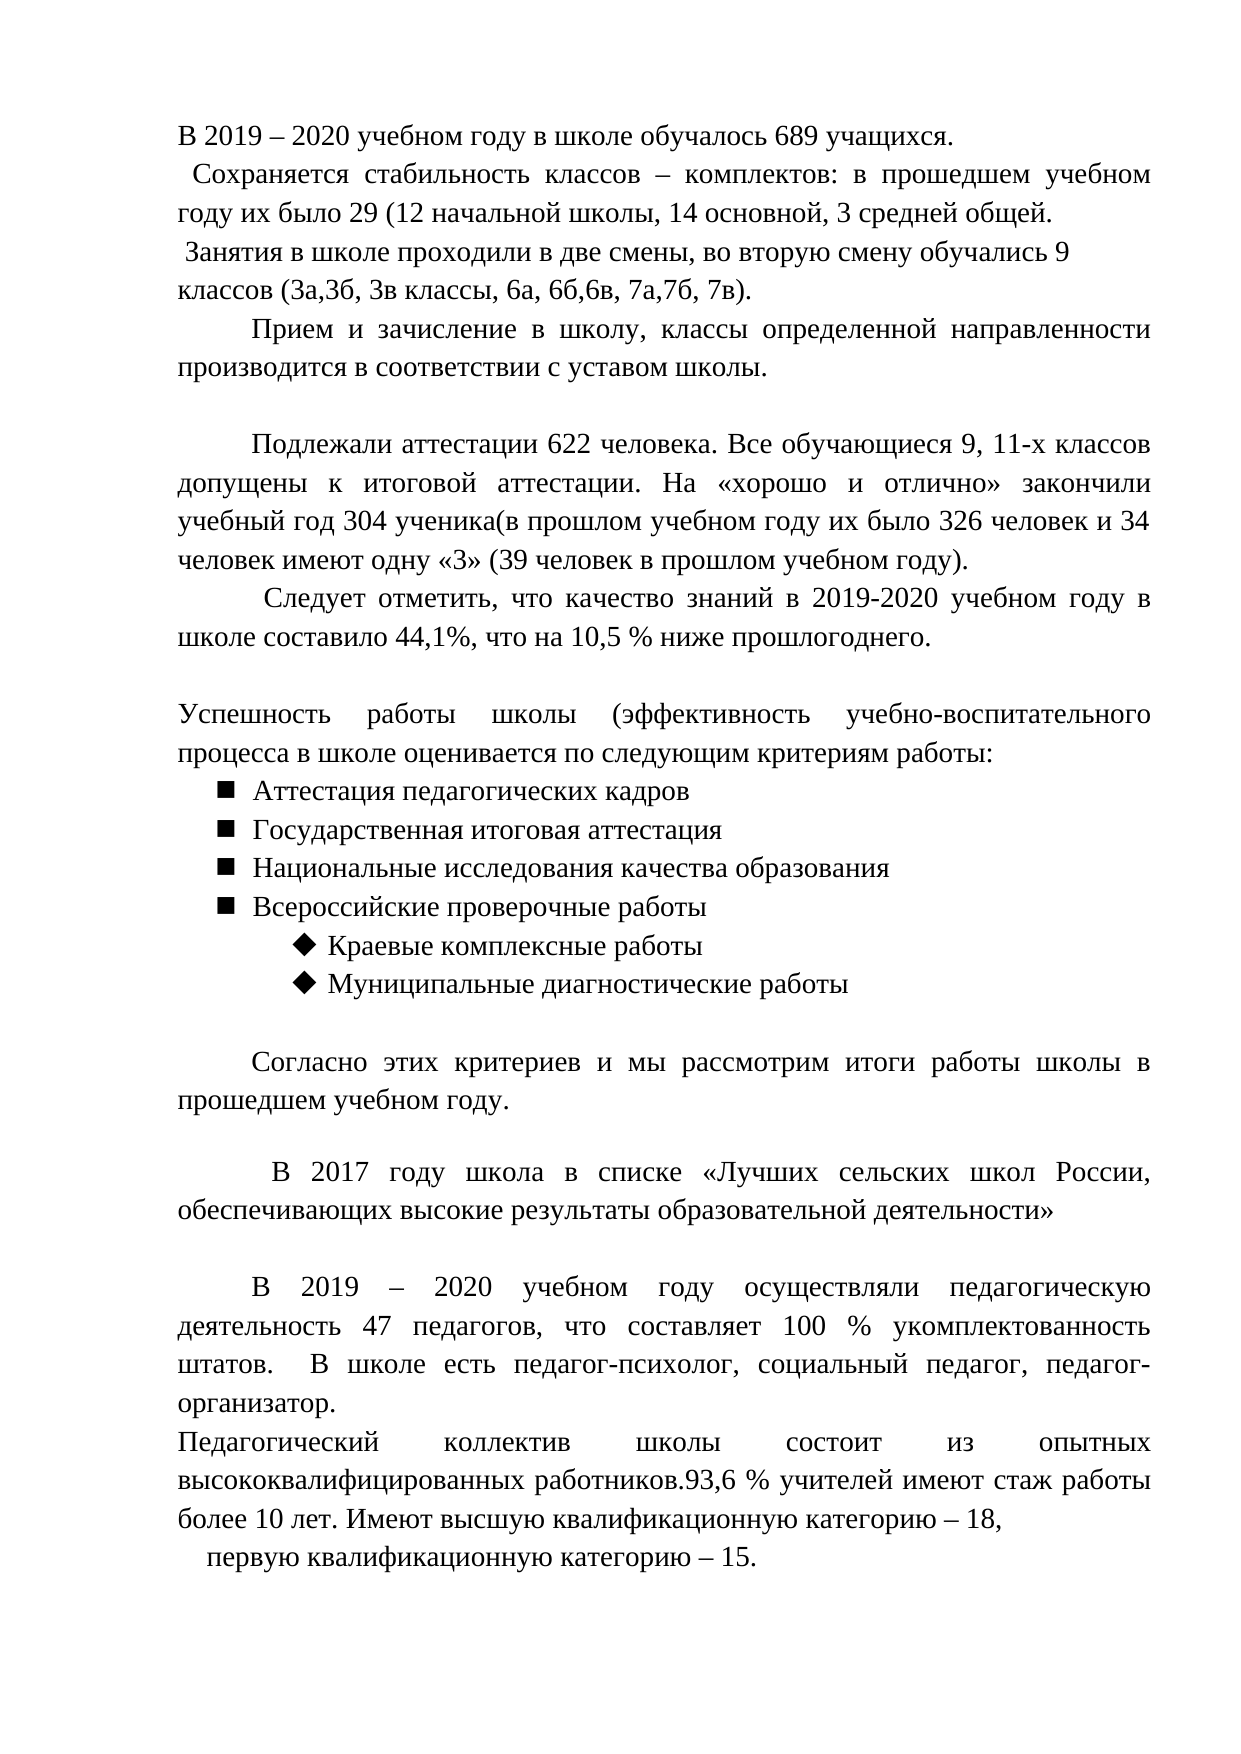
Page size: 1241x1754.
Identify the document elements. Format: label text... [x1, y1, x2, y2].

text В 2017 году школа в списке «Лучших сельских школ России, обеспечивающих высокие результаты образовательной деятельности» [177, 1154, 1152, 1226]
text Сохраняется стабильность классов – комплектов: в прошедшем учебном году их было 29 (12 начальной школы, 14 основной, 3 средней общей. [177, 157, 1152, 229]
text В 2019 – 2020 учебном году в школе обучалось 689 учащихся. [177, 118, 1152, 152]
text Успешность работы школы (эффективность учебно-воспитательного процесса в школе оценивается по следующим критериям работы: [177, 696, 1152, 768]
text Подлежали аттестации 622 человека. Все обучающиеся 9, 11-х классов допущены к итоговой аттестации. На «хорошо и отлично» закончили учебный год 304 ученика(в прошлом учебном году их было 326 человек и 34 человек имеют одну «3» (39 человек в прошлом учебном году). [177, 426, 1152, 576]
list Всероссийские проверочные работы [215, 889, 1152, 923]
list Аттестация педагогических кадров [215, 773, 1152, 807]
text Согласно этих критериев и мы рассмотрим итоги работы школы в прошедшем учебном году. [177, 1044, 1152, 1116]
text В 2019 – 2020 учебном году осуществляли педагогическую деятельность 47 педагогов, что составляет 100 % укомплектованность штатов. В школе есть педагог-психолог, социальный педагог, педагог-организатор. [177, 1269, 1152, 1419]
list Национальные исследования качества образования [215, 851, 1152, 884]
text первую квалификационную категорию – 15. [177, 1539, 1152, 1573]
list Муниципальные диагностические работы [290, 967, 1152, 1000]
text Следует отметить, что качество знаний в 2019-2020 учебном году в школе составило 44,1%, что на 10,5 % ниже прошлогоднего. [177, 581, 1152, 653]
text Прием и зачисление в школу, классы определенной направленности производится в соответствии с уставом школы. [177, 311, 1152, 383]
text Занятия в школе проходили в две смены, во вторую смену обучались 9 классов (3а,3б, 3в классы, 6а, 6б,6в, 7а,7б, 7в). [177, 234, 1152, 306]
text Педагогический коллектив школы состоит из опытных высококвалифицированных работников.93,6 % учителей имеют стаж работы более 10 лет. Имеют высшую квалификационную категорию – 18, [177, 1424, 1152, 1534]
list Краевые комплексные работы [290, 928, 1152, 962]
list Государственная итоговая аттестация [215, 812, 1152, 846]
